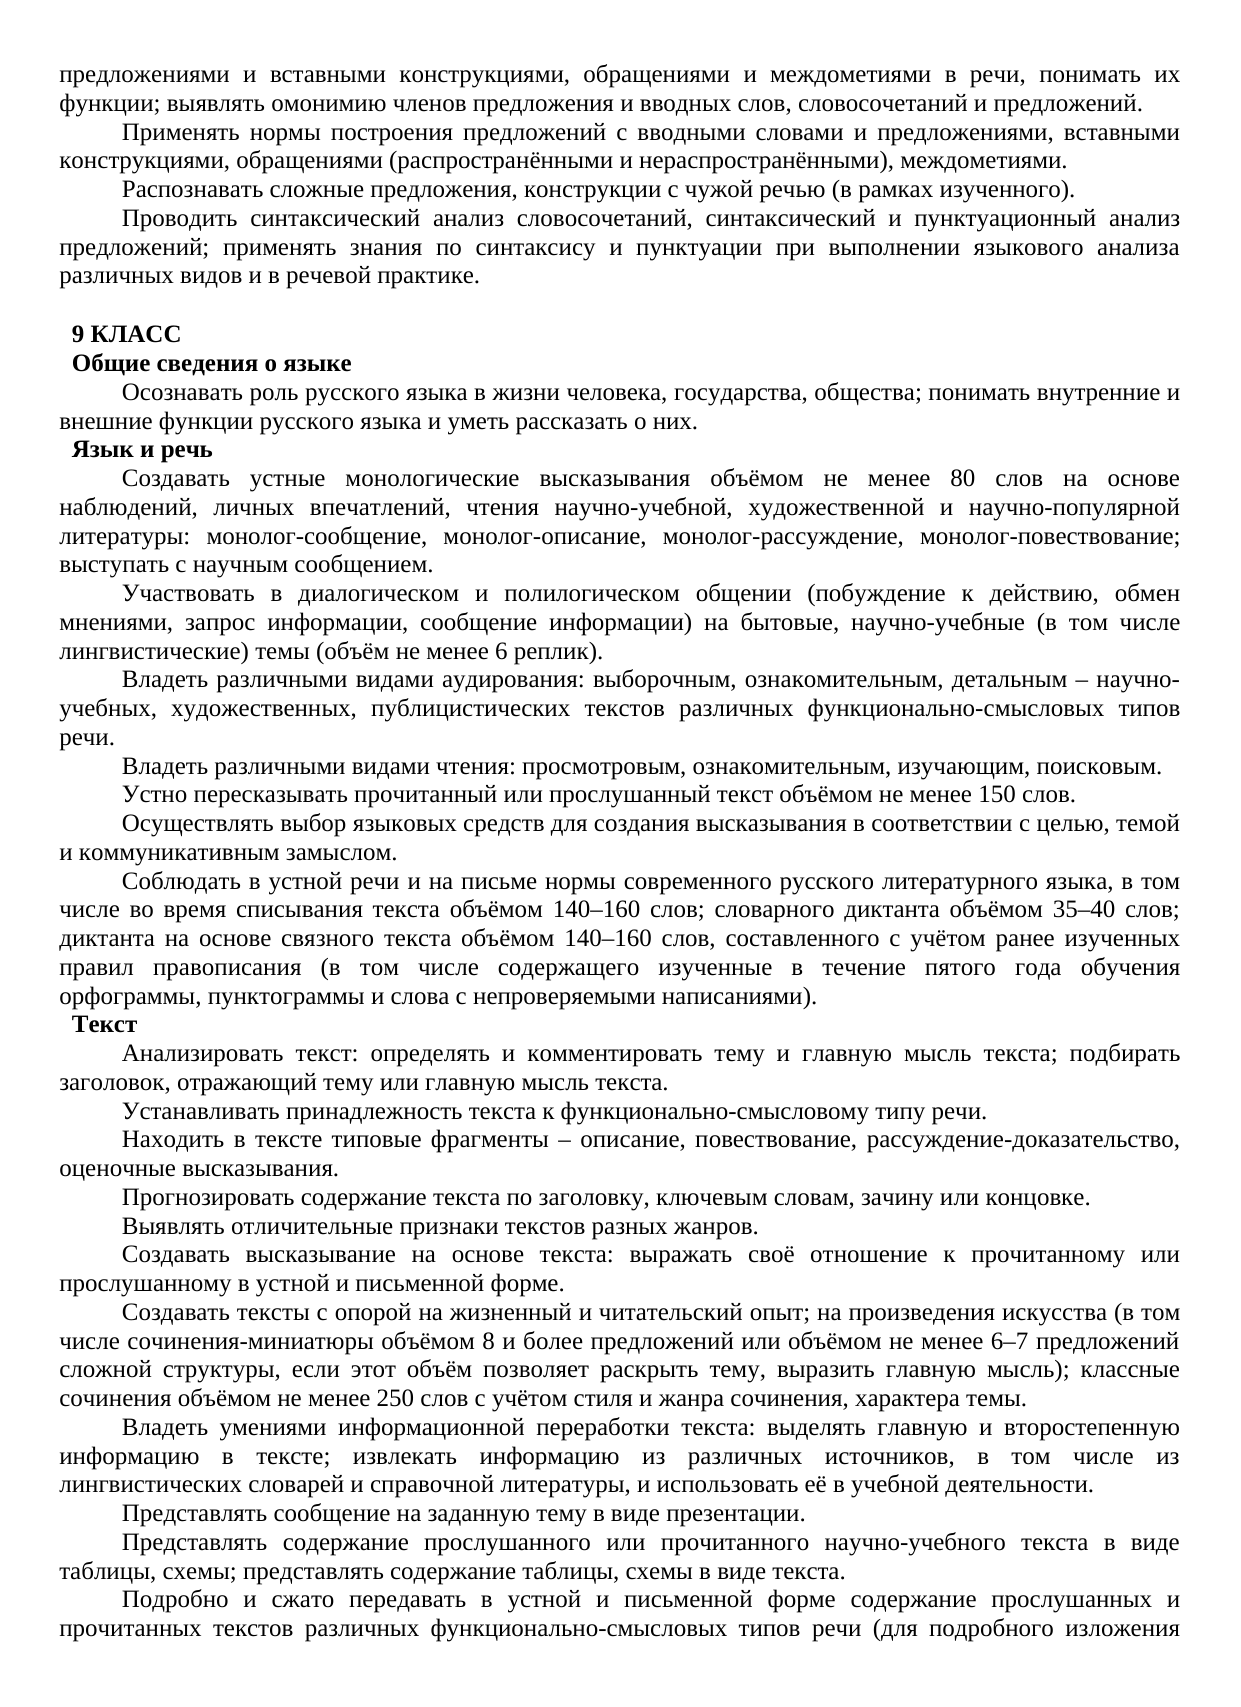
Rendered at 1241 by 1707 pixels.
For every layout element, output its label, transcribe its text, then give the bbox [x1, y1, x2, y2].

text 9 КЛАСС [72, 319, 1181, 348]
text Устно пересказывать прочитанный или прослушанный текст объёмом не менее 150 слов. [59, 779, 1181, 808]
text Представлять содержание прослушанного или прочитанного научно-учебного текста в виде таблицы, схемы; представлять содержание таблицы, схемы в виде текста. [59, 1527, 1181, 1584]
text Представлять сообщение на заданную тему в виде презентации. [59, 1498, 1181, 1527]
text Прогнозировать содержание текста по заголовку, ключевым словам, зачину или концовке. [59, 1182, 1181, 1211]
text Проводить синтаксический анализ словосочетаний, синтаксический и пунктуационный анализ предложений; применять знания по синтаксису и пунктуации при выполнении языкового анализа различных видов и в речевой практике. [59, 203, 1181, 289]
text Создавать устные монологические высказывания объёмом не менее 80 слов на основе наблюдений, личных впечатлений, чтения научно-учебной, художественной и научно-популярной литературы: монолог-сообщение, монолог-описание, монолог-рассуждение, монолог-повествование; выступать с научным сообщением. [59, 463, 1181, 578]
text Применять нормы построения предложений с вводными словами и предложениями, вставными конструкциями, обращениями (распространёнными и нераспространёнными), междометиями. [59, 117, 1181, 174]
text Владеть умениями информационной переработки текста: выделять главную и второстепенную информацию в тексте; извлекать информацию из различных источников, в том числе из лингвистических словарей и справочной литературы, и использовать её в учебной деятельности. [59, 1412, 1181, 1498]
text Находить в тексте типовые фрагменты – описание, повествование, рассуждение-доказательство, оценочные высказывания. [59, 1124, 1181, 1182]
text Осознавать роль русского языка в жизни человека, государства, общества; понимать внутренние и внешние функции русского языка и уметь рассказать о них. [59, 377, 1181, 434]
text Текст [72, 1009, 1181, 1038]
text Участвовать в диалогическом и полилогическом общении (побуждение к действию, обмен мнениями, запрос информации, сообщение информации) на бытовые, научно-учебные (в том числе лингвистические) темы (объём не менее 6 реплик). [59, 578, 1181, 664]
text Владеть различными видами аудирования: выборочным, ознакомительным, детальным – научно-учебных, художественных, публицистических текстов различных функционально-смысловых типов речи. [59, 664, 1181, 751]
text Осуществлять выбор языковых средств для создания высказывания в соответствии с целью, темой и коммуникативным замыслом. [59, 808, 1181, 866]
text Устанавливать принадлежность текста к функционально-смысловому типу речи. [59, 1096, 1181, 1124]
text Создавать тексты с опорой на жизненный и читательский опыт; на произведения искусства (в том числе сочинения-миниатюры объёмом 8 и более предложений или объёмом не менее 6–7 предложений сложной структуры, если этот объём позволяет раскрыть тему, выразить главную мысль); классные сочинения объёмом не менее 250 слов с учётом стиля и жанра сочинения, характера темы. [59, 1297, 1181, 1412]
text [59, 1584, 1181, 1642]
text Анализировать текст: определять и комментировать тему и главную мысль текста; подбирать заголовок, отражающий тему или главную мысль текста. [59, 1038, 1181, 1096]
text Соблюдать в устной речи и на письме нормы современного русского литературного языка, в том числе во время списывания текста объёмом 140–160 слов; словарного диктанта объёмом 35–40 слов; диктанта на основе связного текста объёмом 140–160 слов, составленного с учётом ранее изученных правил правописания (в том числе содержащего изученные в течение пятого года обучения орфограммы, пунктограммы и слова с непроверяемыми написаниями). [59, 866, 1181, 1009]
text Выявлять отличительные признаки текстов разных жанров. [59, 1211, 1181, 1239]
text Создавать высказывание на основе текста: выражать своё отношение к прочитанному или прослушанному в устной и письменной форме. [59, 1239, 1181, 1297]
text Владеть различными видами чтения: просмотровым, ознакомительным, изучающим, поисковым. [59, 751, 1181, 779]
text Язык и речь [72, 434, 1181, 463]
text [59, 59, 1181, 117]
text Общие сведения о языке [72, 348, 1181, 377]
text Распознавать сложные предложения, конструкции с чужой речью (в рамках изученного). [59, 174, 1181, 203]
